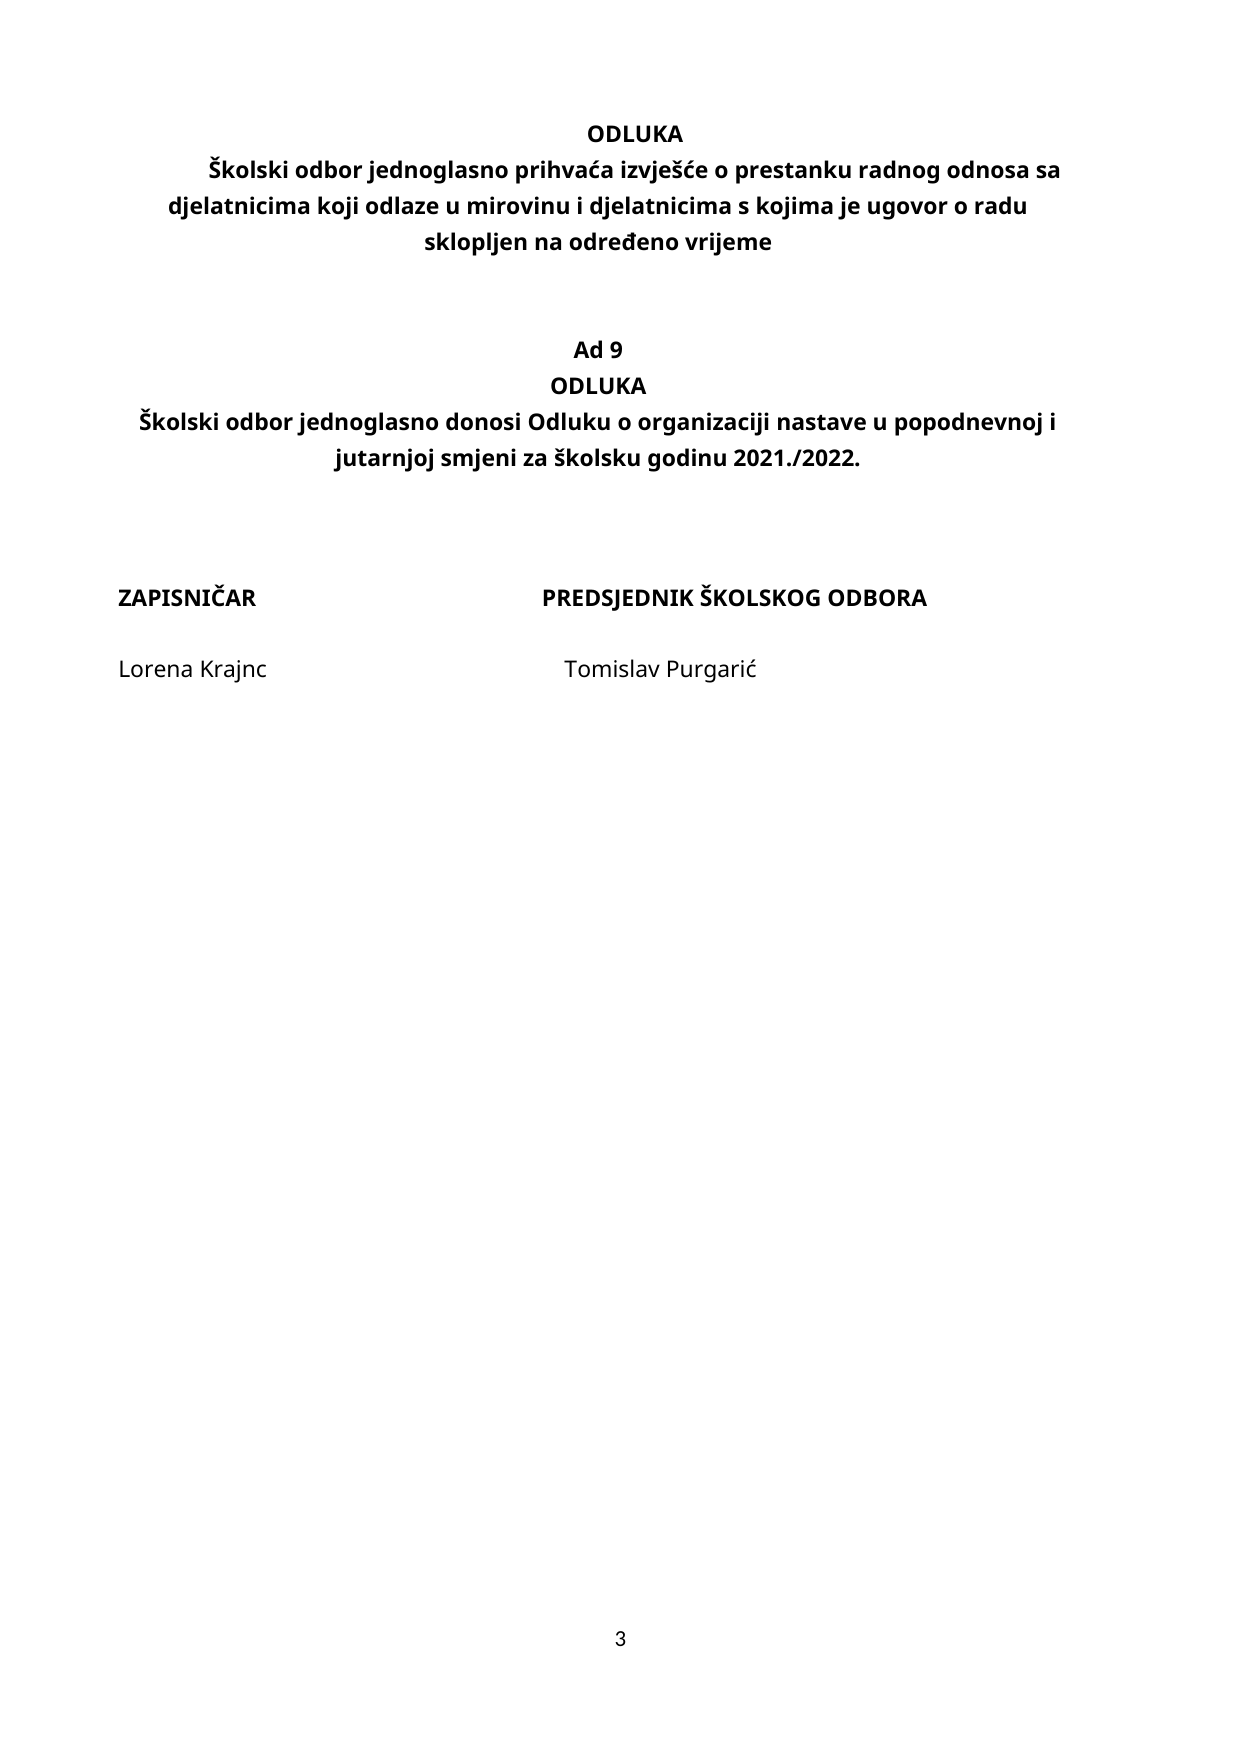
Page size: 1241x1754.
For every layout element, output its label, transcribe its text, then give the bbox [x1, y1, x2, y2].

text ZAPISNIČAR PREDSJEDNIK ŠKOLSKOG ODBORA [118, 582, 1078, 613]
text Ad 9 [118, 334, 1078, 365]
text ODLUKA [118, 370, 1078, 401]
text ODLUKA [118, 118, 1078, 149]
text Lorena Krajnc Tomislav Purgarić [118, 653, 1078, 685]
text Školski odbor jednoglasno prihvaća izvješće o prestanku radnog odnosa sa djelatnicima koji odlaze u mirovinu i djelatnicima s kojima je ugovor o radu sklopljen na određeno vrijeme [118, 154, 1078, 257]
text Školski odbor jednoglasno donosi Odluku o organizaciji nastave u popodnevnoj i jutarnjoj smjeni za školsku godinu 2021./2022. [118, 406, 1078, 473]
